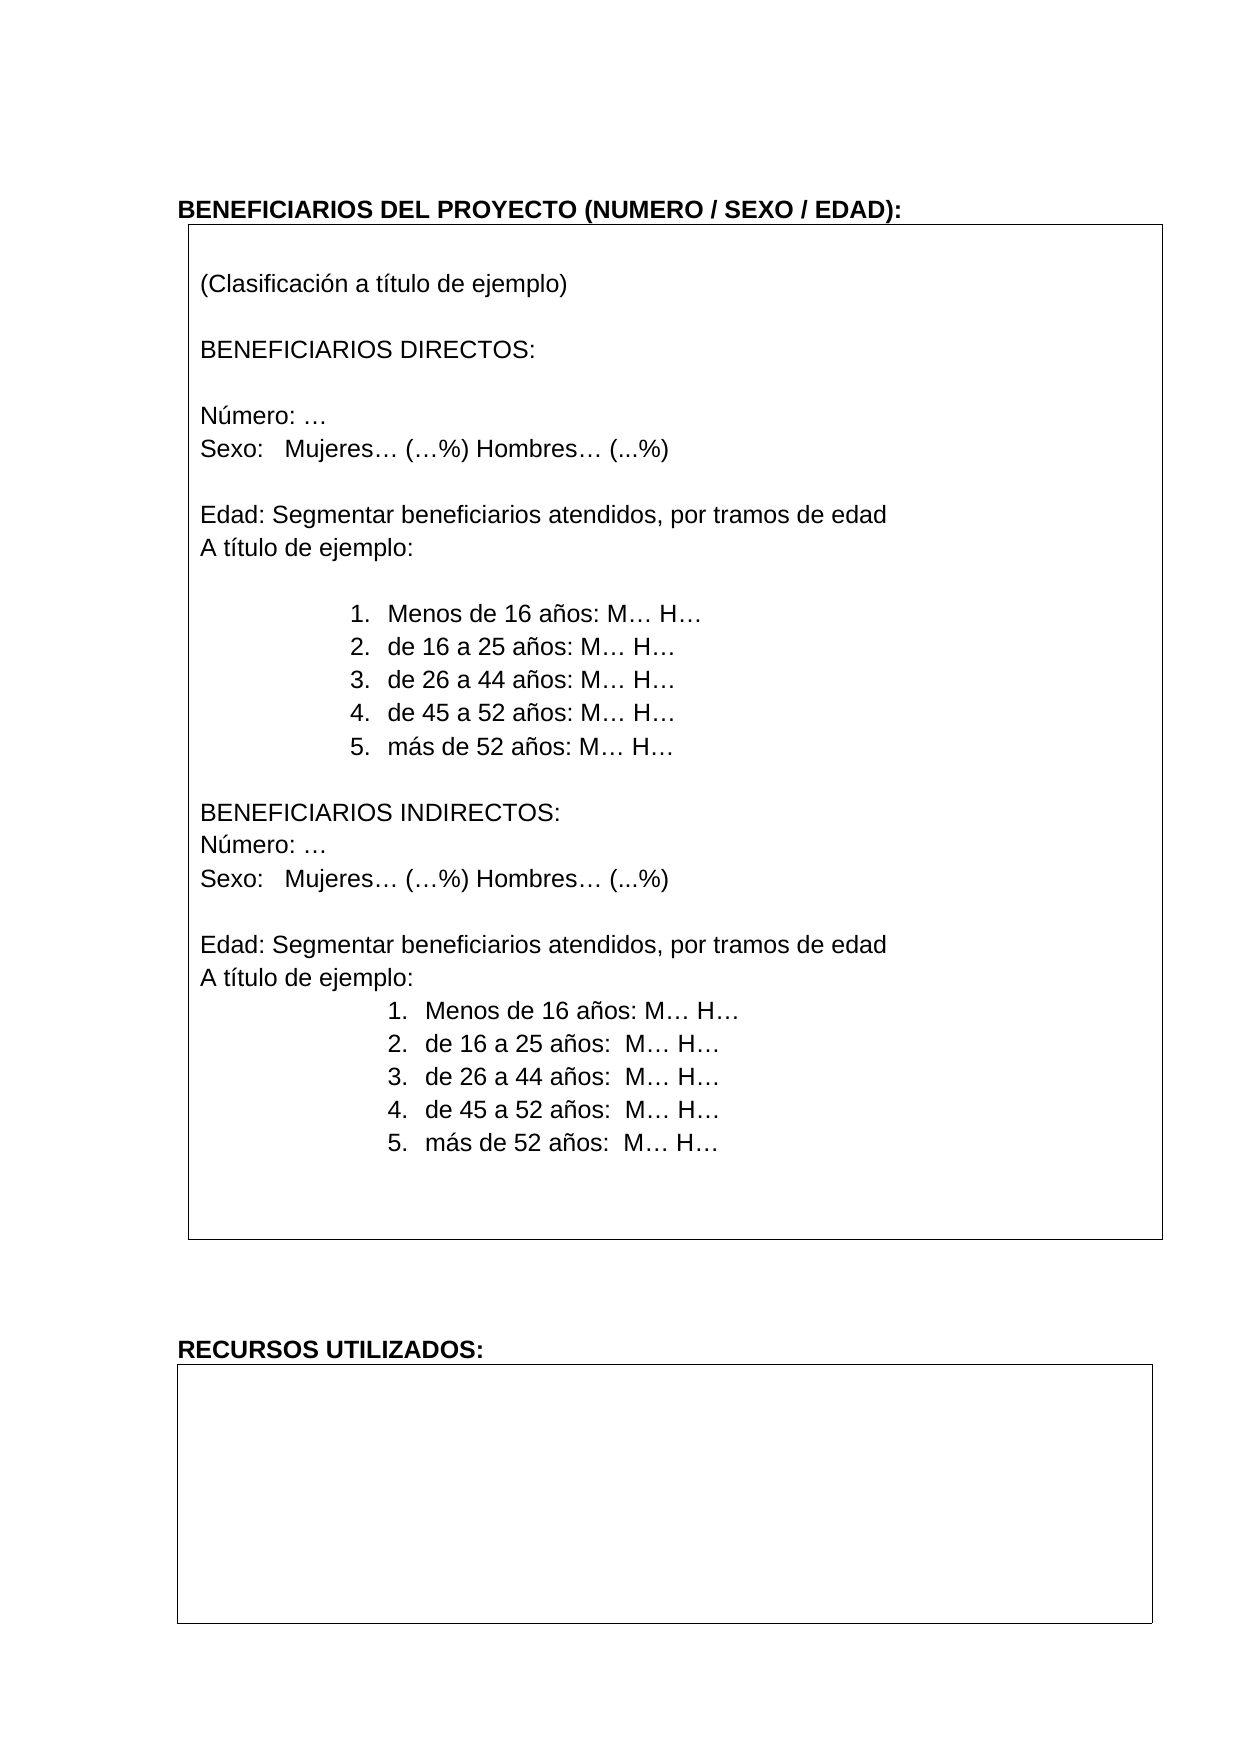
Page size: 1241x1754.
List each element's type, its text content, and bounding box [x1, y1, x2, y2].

text RECURSOS UTILIZADOS: [177, 1335, 1063, 1363]
text BENEFICIARIOS DEL PROYECTO (NUMERO / SEXO / EDAD): [177, 195, 1063, 224]
table_header (Clasificación a título de ejemplo) BENEFICIARIOS DIRECTOS: Número: … Sexo: Mujeres… (…%) Hombres… (...%) Edad: Segmentar beneficiarios atendidos, por tramos de edad A título de ejemplo: Menos de 16 años: M… H… de 16 a 25 años: M… H… de 26 a 44 años: M… H… de 45 a 52 años: M… H… más de 52 años: M… H… BENEFICIARIOS INDIRECTOS: Número: … Sexo: Mujeres… (…%) Hombres… (...%) Edad: Segmentar beneficiarios atendidos, por tramos de edad A título de ejemplo: Menos de 16 años: M… H… de 16 a 25 años: M… H… de 26 a 44 años: M… H… de 45 a 52 años: M… H… más de 52 años: M… H… [189, 225, 1162, 1238]
table_header [178, 1365, 1152, 1623]
